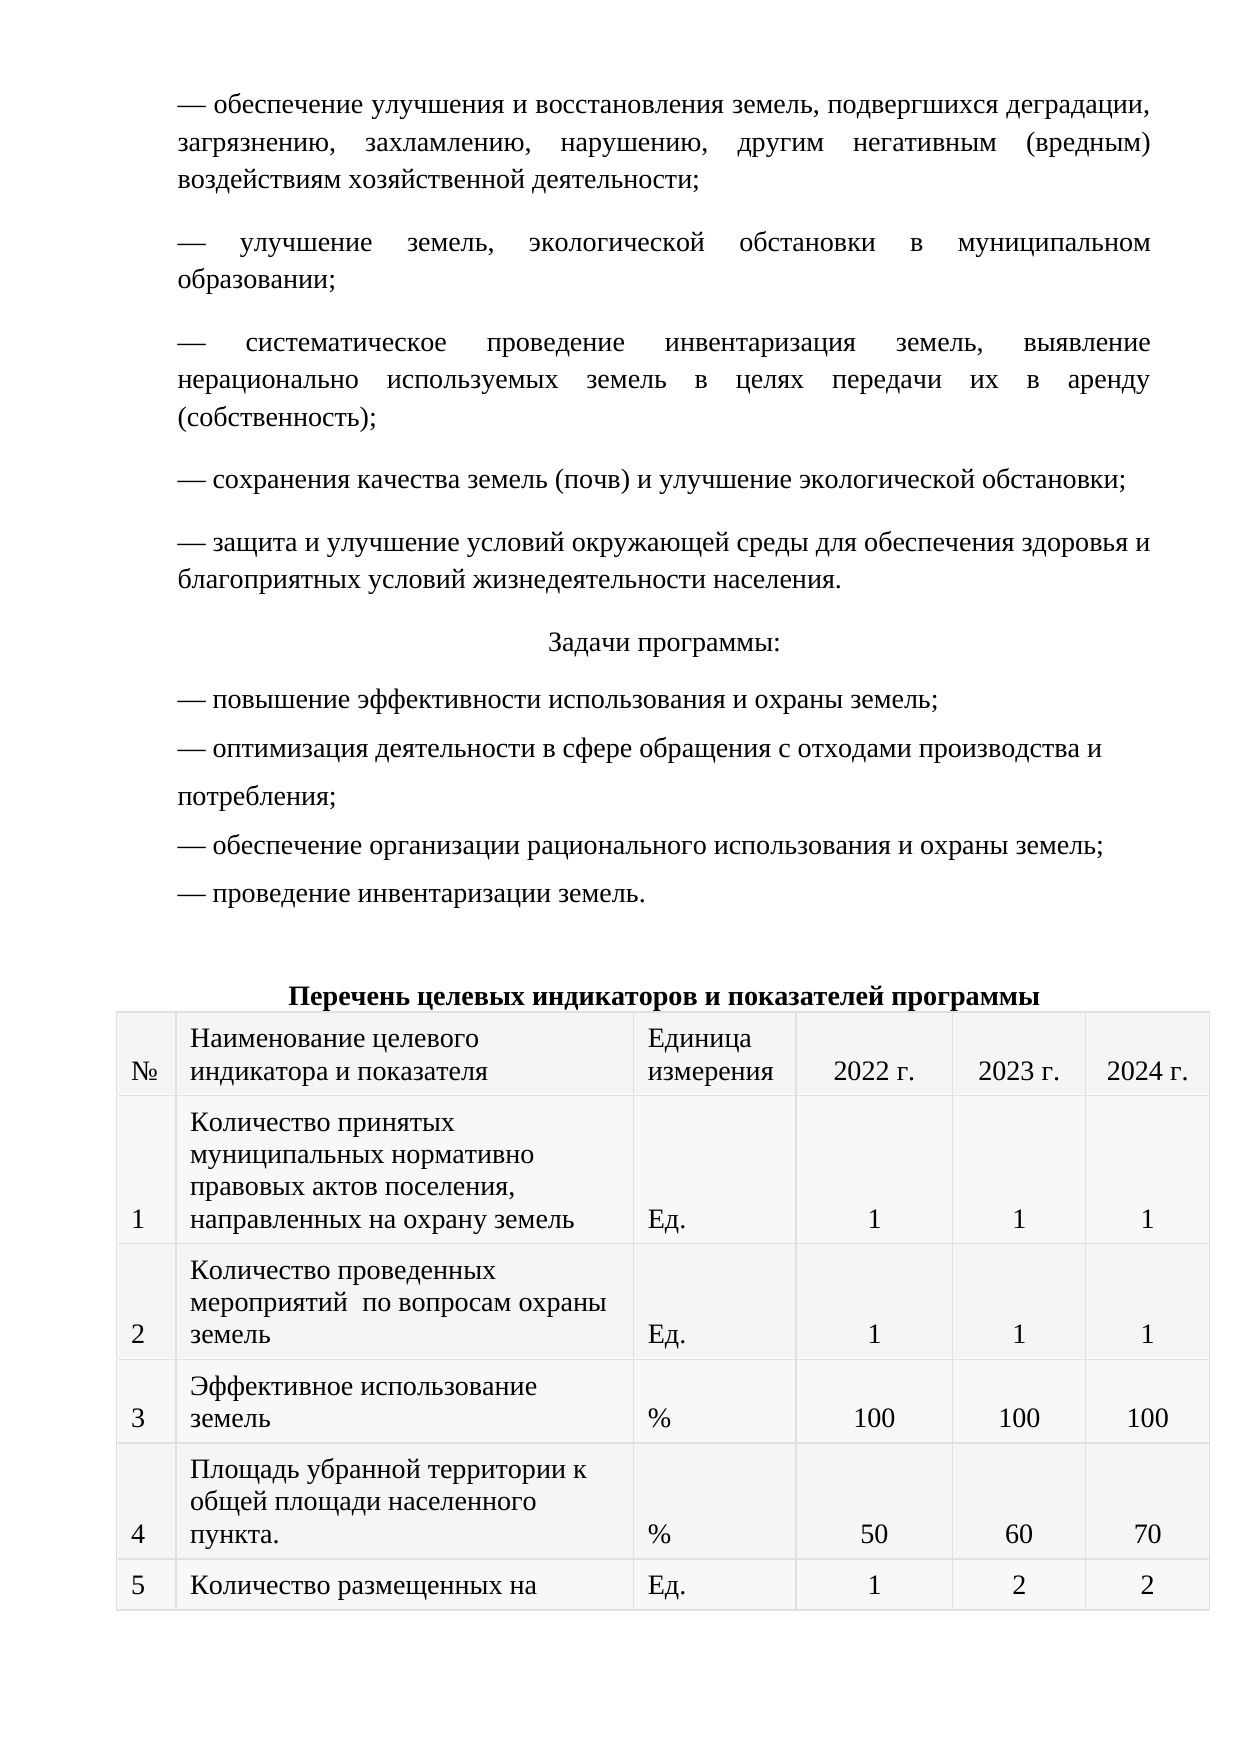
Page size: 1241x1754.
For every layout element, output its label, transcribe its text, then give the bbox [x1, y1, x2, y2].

table_cell 2 [1086, 1560, 1209, 1609]
text — защита и улучшение условий окружающей среды для обеспечения здоровья и благоприятных условий жизнедеятельности населения. [177, 520, 1152, 595]
table_cell 60 [953, 1444, 1085, 1558]
table_cell 100 [1086, 1360, 1209, 1442]
table_cell 50 [797, 1444, 952, 1558]
table_cell 1 [797, 1560, 952, 1609]
table_header Единица измерения [634, 1013, 795, 1094]
table_cell 4 [117, 1443, 175, 1558]
text — систематическое проведение инвентаризация земель, выявление нерационально используемых земель в целях передачи их в аренду (собственность); [177, 320, 1152, 432]
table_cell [177, 1560, 633, 1609]
table_cell Количество принятых муниципальных нормативно правовых актов поселения, направленных на охрану земель [177, 1096, 633, 1243]
table_cell 1 [953, 1244, 1085, 1358]
text Задачи программы: [177, 620, 1152, 657]
table_header 2023 г. [953, 1013, 1085, 1094]
table_header № [117, 1013, 175, 1094]
text — обеспечение улучшения и восстановления земель, подвергшихся деградации, загрязнению, захламлению, нарушению, другим негативным (вредным) воздействиям хозяйственной деятельности; [177, 82, 1152, 195]
table_cell % [634, 1444, 795, 1558]
text — проведение инвентаризации земель. [177, 876, 1152, 909]
table_header Наименование целевого индикатора и показателя [177, 1013, 633, 1094]
table_cell 1 [797, 1096, 952, 1243]
table_cell 1 [797, 1244, 952, 1358]
text — оптимизация деятельности в сфере обращения с отходами производства и потребления; [177, 731, 1152, 812]
text — улучшение земель, экологической обстановки в муниципальном образовании; [177, 220, 1152, 295]
text — повышение эффективности использования и охраны земель; [177, 682, 1152, 715]
table_cell 2 [953, 1560, 1085, 1609]
table_cell 2 [117, 1244, 175, 1358]
table_cell 100 [797, 1360, 952, 1442]
table_cell 5 [117, 1559, 175, 1609]
table_cell 1 [1086, 1096, 1209, 1243]
table_cell Ед. [634, 1560, 795, 1609]
text Перечень целевых индикаторов и показателей программы [177, 973, 1152, 1011]
table_header 2024 г. [1086, 1013, 1209, 1094]
table_cell Площадь убранной территории к общей площади населенного пункта. [177, 1444, 633, 1558]
table_cell Эффективное использование земель [177, 1360, 633, 1442]
table_cell 100 [953, 1360, 1085, 1442]
text — обеспечение организации рационального использования и охраны земель; [177, 828, 1152, 860]
table_cell Ед. [634, 1096, 795, 1243]
table_cell 3 [117, 1360, 175, 1442]
table_cell Ед. [634, 1244, 795, 1358]
table_cell 1 [1086, 1244, 1209, 1358]
table_cell 1 [117, 1096, 175, 1243]
text — сохранения качества земель (почв) и улучшение экологической обстановки; [177, 457, 1152, 495]
table_cell Количество проведенных мероприятий по вопросам охраны земель [177, 1244, 633, 1358]
table_cell 1 [953, 1096, 1085, 1243]
table_cell % [634, 1360, 795, 1442]
table_header 2022 г. [797, 1013, 952, 1094]
table_cell 70 [1086, 1444, 1209, 1558]
